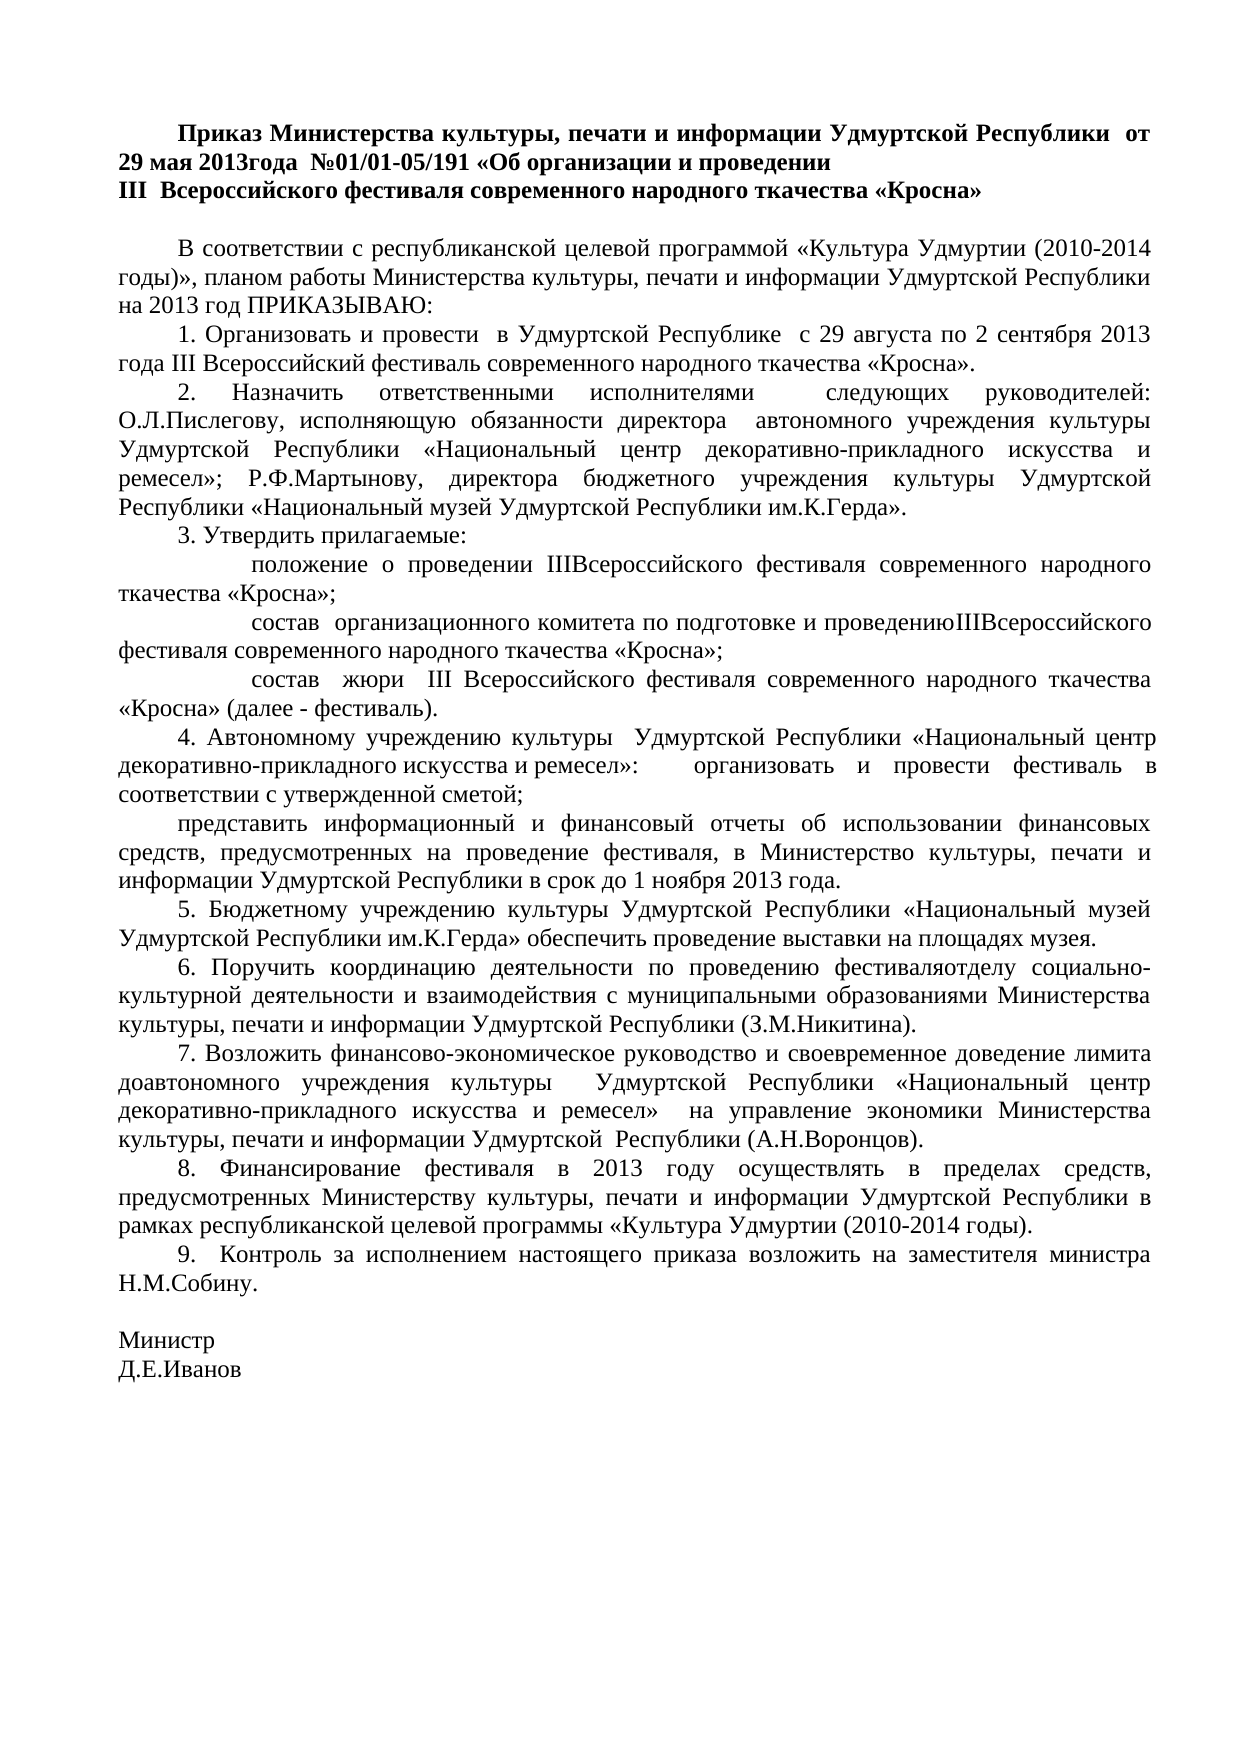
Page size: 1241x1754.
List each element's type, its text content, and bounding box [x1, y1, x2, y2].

text 8. Финансирование фестиваля в 2013 году осуществлять в пределах средств, предусмотренных Министерству культуры, печати и информации Удмуртской Республики в рамках республиканской целевой программы «Культура Удмуртии (2010-2014 годы). [118, 1153, 1152, 1239]
text Приказ Министерства культуры, печати и информации Удмуртской Республики от 29 мая 2013года №01/01-05/191 «Об организации и проведении [118, 118, 1152, 176]
text Министр [118, 1326, 1152, 1354]
text 7. Возложить финансово-экономическое руководство и своевременное доведение лимита доавтономного учреждения культуры Удмуртской Республики «Национальный центр декоративно-прикладного искусства и ремесел» на управление экономики Министерства культуры, печати и информации Удмуртской Республики (А.Н.Воронцов). [118, 1038, 1152, 1153]
text 2. Назначить ответственными исполнителями следующих руководителей: О.Л.Пислегову, исполняющую обязанности директора автономного учреждения культуры Удмуртской Республики «Национальный центр декоративно-прикладного искусства и ремесел»; Р.Ф.Мартынову, директора бюджетного учреждения культуры Удмуртской Республики «Национальный музей Удмуртской Республики им.К.Герда». [118, 377, 1152, 521]
text III Всероссийского фестиваля современного народного ткачества «Кросна» [118, 176, 1152, 204]
text 9. Контроль за исполнением настоящего приказа возложить на заместителя министра Н.М.Собину. [118, 1239, 1152, 1297]
text положение о проведении IIIВсероссийского фестиваля современного народного ткачества «Кросна»; [118, 549, 1152, 607]
text состав жюри III Всероссийского фестиваля современного народного ткачества «Кросна» (далее - фестиваль). [118, 664, 1152, 722]
text 6. Поручить координацию деятельности по проведению фестиваляотделу социально-культурной деятельности и взаимодействия с муниципальными образованиями Министерства культуры, печати и информации Удмуртской Республики (З.М.Никитина). [118, 952, 1152, 1038]
text 4. Автономному учреждению культуры Удмуртской Республики «Национальный центр декоративно-прикладного искусства и ремесел»: организовать и провести фестиваль в соответствии с утвержденной сметой; [118, 722, 1157, 808]
text В соответствии с республиканской целевой программой «Культура Удмуртии (2010-2014 годы)», планом работы Министерства культуры, печати и информации Удмуртской Республики на 2013 год ПРИКАЗЫВАЮ: [118, 233, 1152, 319]
text состав организационного комитета по подготовке и проведениюIIIВсероссийского фестиваля современного народного ткачества «Кросна»; [118, 607, 1152, 664]
text 5. Бюджетному учреждению культуры Удмуртской Республики «Национальный музей Удмуртской Республики им.К.Герда» обеспечить проведение выставки на площадях музея. [118, 894, 1152, 952]
text 1. Организовать и провести в Удмуртской Республике с 29 августа по 2 сентября 2013 года III Всероссийский фестиваль современного народного ткачества «Кросна». [118, 319, 1152, 377]
text Д.Е.Иванов [118, 1354, 1152, 1383]
text представить информационный и финансовый отчеты об использовании финансовых средств, предусмотренных на проведение фестиваля, в Министерство культуры, печати и информации Удмуртской Республики в срок до 1 ноября 2013 года. [118, 808, 1152, 894]
text 3. Утвердить прилагаемые: [118, 521, 1152, 549]
